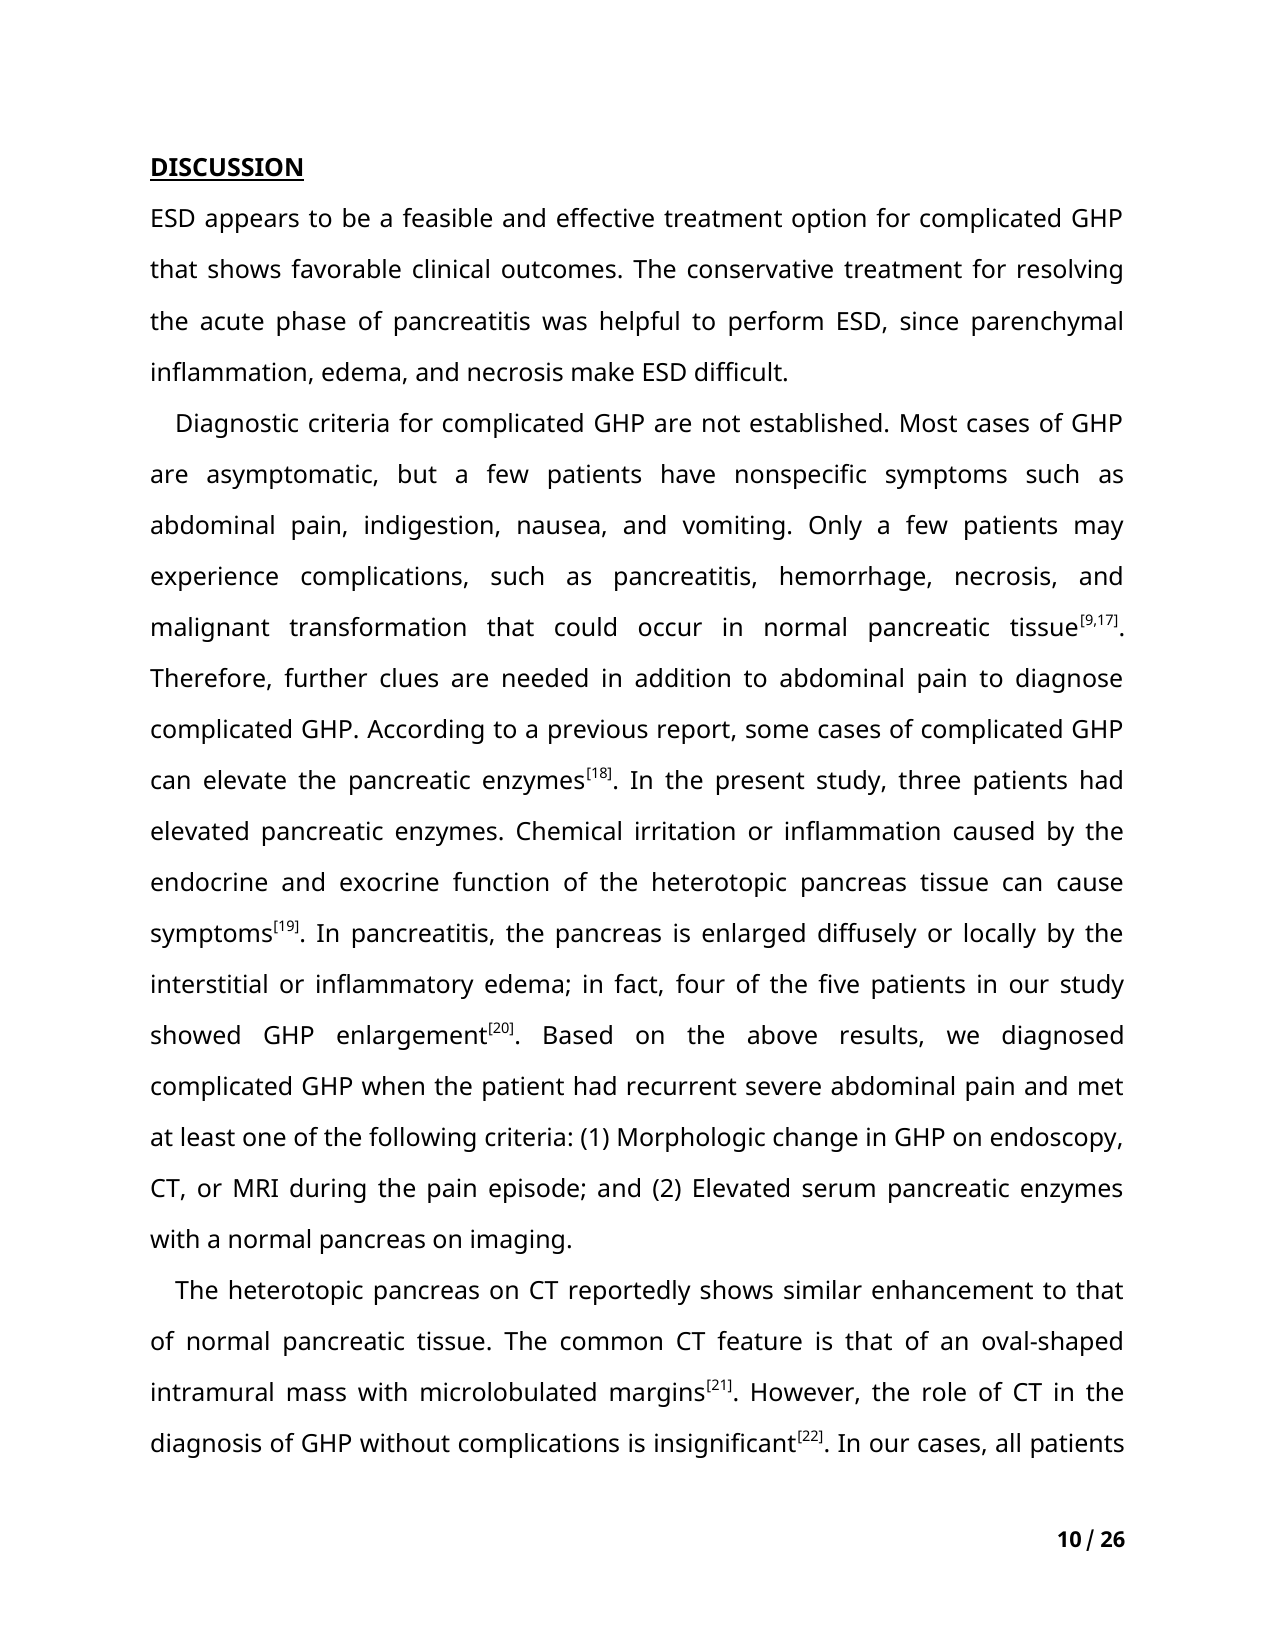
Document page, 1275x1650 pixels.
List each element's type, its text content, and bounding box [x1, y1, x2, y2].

text ESD appears to be a feasible and effective treatment option for complicated GHP that shows favorable clinical outcomes. The conservative treatment for resolving the acute phase of pancreatitis was helpful to perform ESD, since parenchymal inflammation, edema, and necrosis make ESD difficult. [150, 201, 1125, 388]
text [150, 1273, 1125, 1460]
text Diagnostic criteria for complicated GHP are not established. Most cases of GHP are asymptomatic, but a few patients have nonspecific symptoms such as abdominal pain, indigestion, nausea, and vomiting. Only a few patients may experience complications, such as pancreatitis, hemorrhage, necrosis, and malignant transformation that could occur in normal pancreatic tissue[9,17]. Therefore, further clues are needed in addition to abdominal pain to diagnose complicated GHP. According to a previous report, some cases of complicated GHP can elevate the pancreatic enzymes[18]. In the present study, three patients had elevated pancreatic enzymes. Chemical irritation or inflammation caused by the endocrine and exocrine function of the heterotopic pancreas tissue can cause symptoms[19]. In pancreatitis, the pancreas is enlarged diffusely or locally by the interstitial or inflammatory edema; in fact, four of the five patients in our study showed GHP enlargement[20]. Based on the above results, we diagnosed complicated GHP when the patient had recurrent severe abdominal pain and met at least one of the following criteria: (1) Morphologic change in GHP on endoscopy, CT, or MRI during the pain episode; and (2) Elevated serum pancreatic enzymes with a normal pancreas on imaging. [150, 405, 1125, 1256]
text DISCUSSION [150, 150, 1125, 184]
